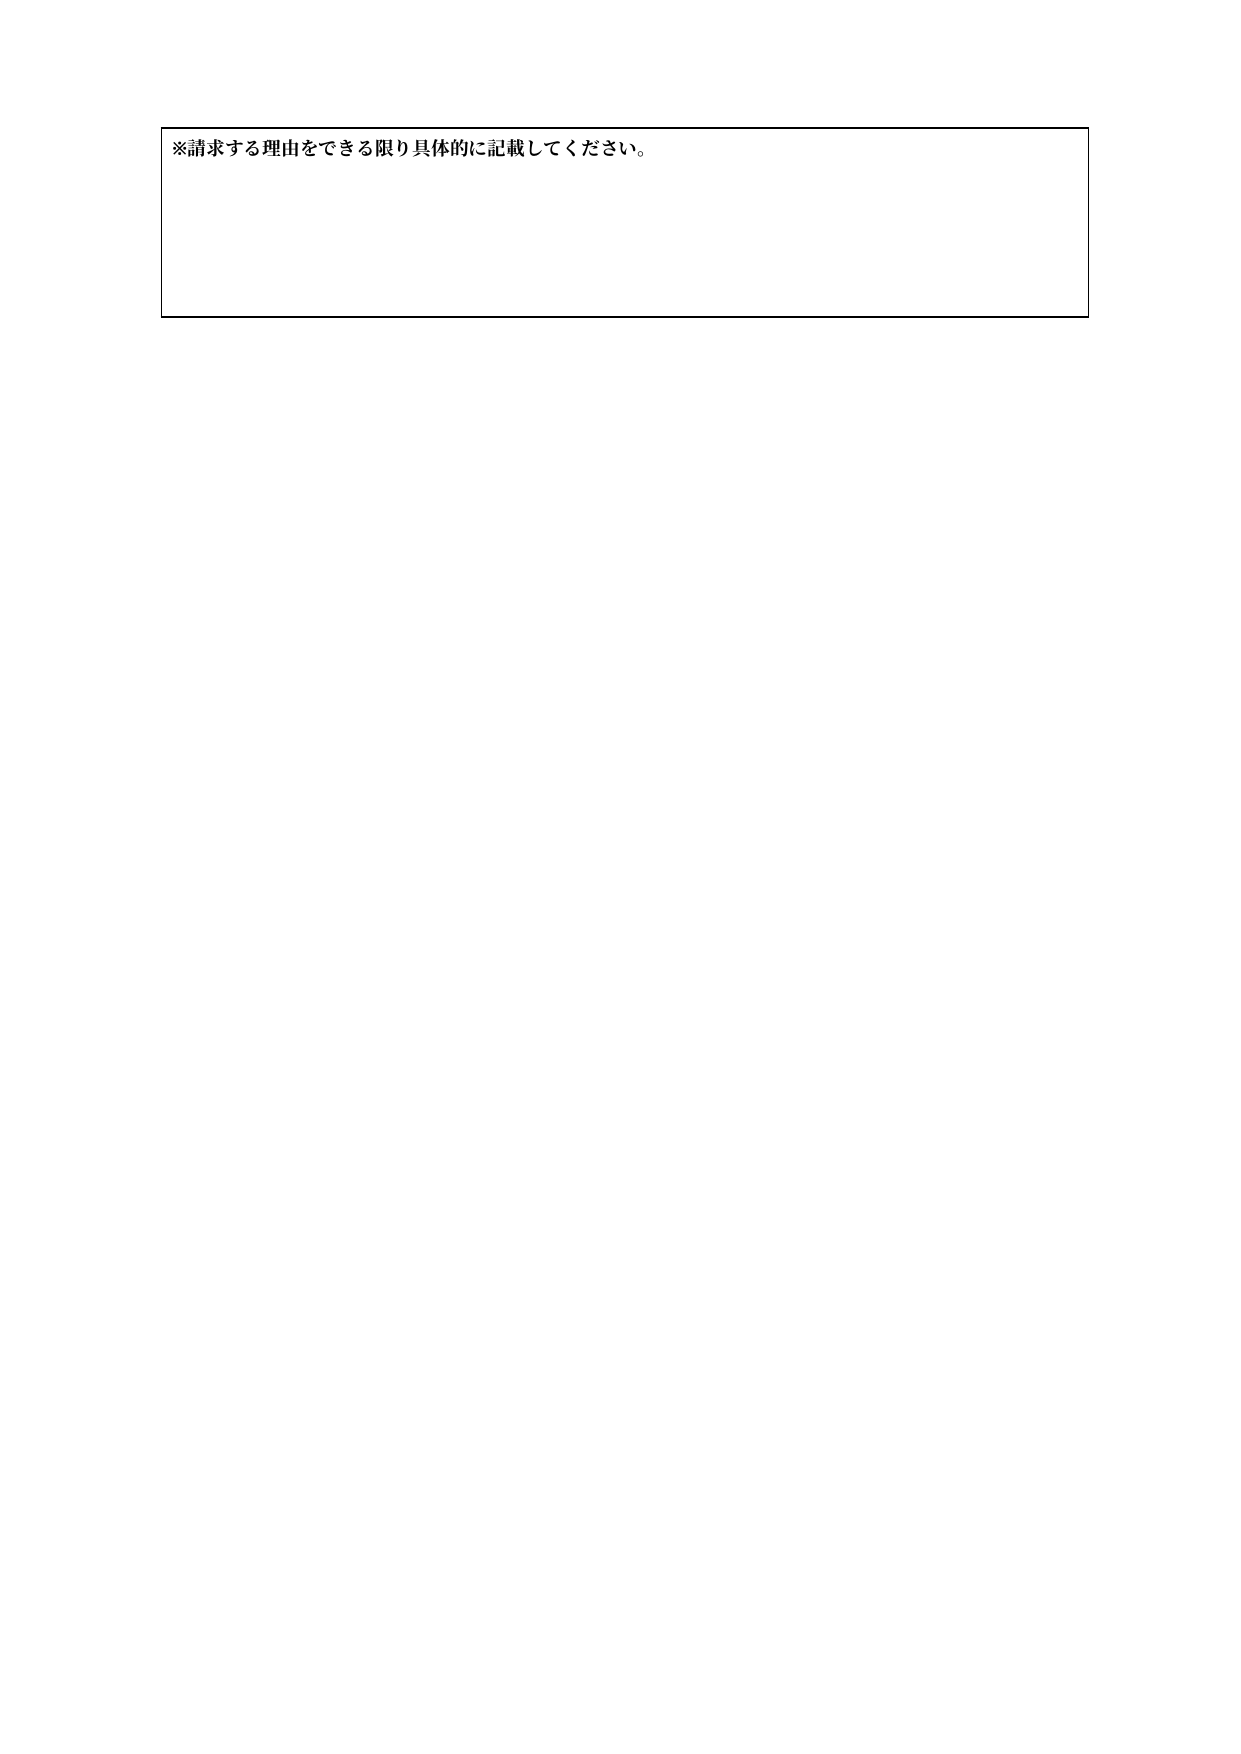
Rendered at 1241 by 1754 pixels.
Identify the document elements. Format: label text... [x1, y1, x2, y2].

table_header ※請求する理由をできる限り具体的に記載してください。 [162, 129, 1088, 316]
